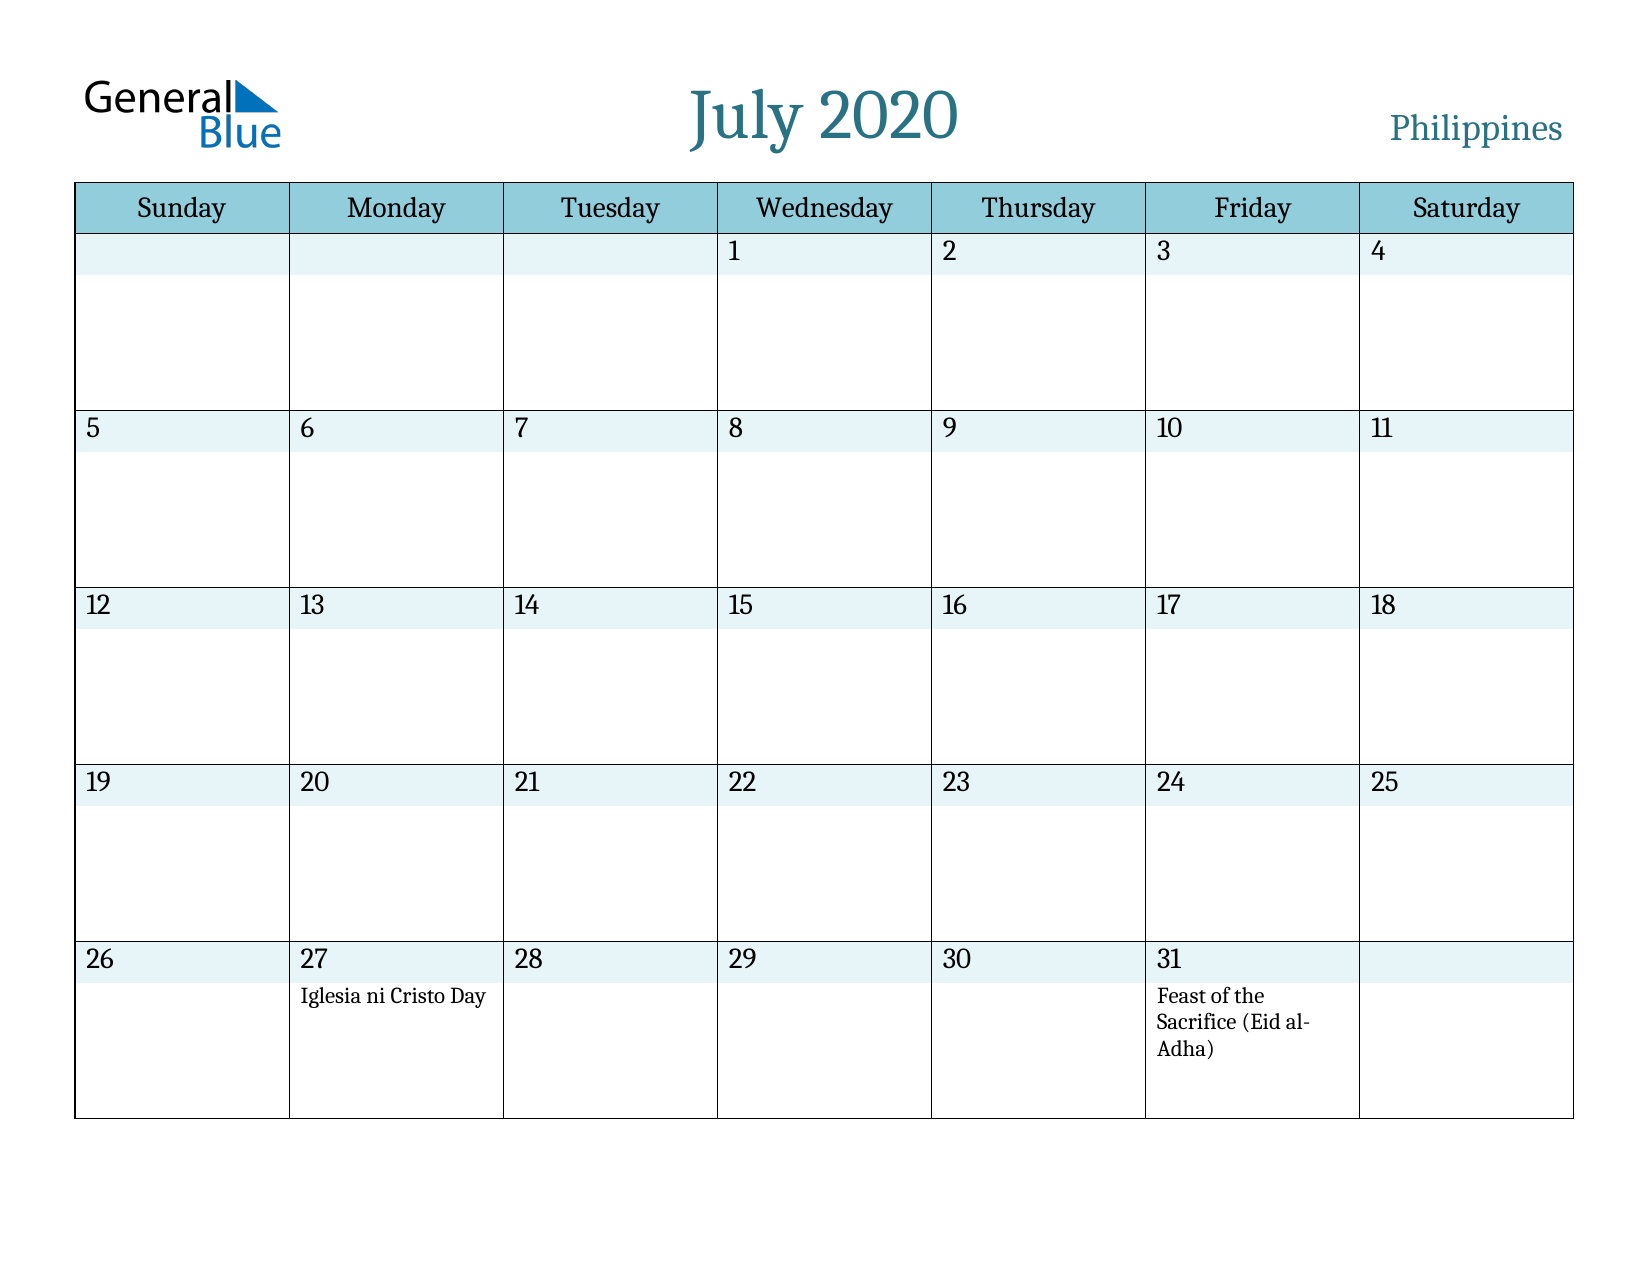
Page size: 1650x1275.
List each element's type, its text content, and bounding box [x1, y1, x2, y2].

table_cell [1146, 806, 1359, 941]
table_cell [718, 983, 931, 1118]
table_cell 8 [718, 411, 931, 452]
table_cell 12 [76, 588, 289, 629]
table_cell [932, 275, 1145, 410]
table_cell [932, 983, 1145, 1118]
table_cell 17 [1146, 588, 1359, 629]
table_cell 22 [718, 765, 931, 806]
table_cell [718, 452, 931, 587]
table_cell 4 [1360, 234, 1573, 275]
table_cell [932, 806, 1145, 941]
table_cell 29 [718, 942, 931, 983]
table_cell 16 [932, 588, 1145, 629]
table_cell [76, 452, 289, 587]
table_cell 13 [290, 588, 503, 629]
table_cell [76, 629, 289, 764]
table_cell [1360, 806, 1573, 941]
table_cell 11 [1360, 411, 1573, 452]
table_cell [504, 806, 717, 941]
table_cell 18 [1360, 588, 1573, 629]
table_header July 2020 [503, 75, 1146, 182]
table_cell [1360, 452, 1573, 587]
table_cell [932, 452, 1145, 587]
table_cell Iglesia ni Cristo Day [290, 983, 503, 1118]
table_cell 31 [1146, 942, 1359, 983]
table_cell [290, 452, 503, 587]
table_cell [504, 275, 717, 410]
table_cell 28 [504, 942, 717, 983]
table_cell 30 [932, 942, 1145, 983]
table_cell [718, 629, 931, 764]
table_cell [290, 629, 503, 764]
table_cell Thursday [932, 183, 1145, 233]
table_cell 6 [290, 411, 503, 452]
table_cell [1360, 942, 1573, 983]
picture [85, 80, 281, 148]
table_cell Sunday [76, 183, 289, 233]
table_cell 2 [932, 234, 1145, 275]
table_cell Friday [1146, 183, 1359, 233]
table_cell 24 [1146, 765, 1359, 806]
table_cell Monday [290, 183, 503, 233]
table_cell Tuesday [504, 183, 717, 233]
table_cell 26 [76, 942, 289, 983]
table_cell [1146, 452, 1359, 587]
table_cell 23 [932, 765, 1145, 806]
table_cell 10 [1146, 411, 1359, 452]
table_cell [1146, 275, 1359, 410]
table_header Philippines [1146, 75, 1574, 182]
table_cell 15 [718, 588, 931, 629]
table_cell 7 [504, 411, 717, 452]
table_cell 27 [290, 942, 503, 983]
table_cell 20 [290, 765, 503, 806]
table_cell [1146, 629, 1359, 764]
table_cell [290, 275, 503, 410]
table_cell Saturday [1360, 183, 1573, 233]
table_cell 21 [504, 765, 717, 806]
table_cell 19 [76, 765, 289, 806]
table_cell Wednesday [718, 183, 931, 233]
table_cell [504, 452, 717, 587]
table_cell [290, 234, 503, 275]
table_cell [76, 234, 289, 275]
table_cell [504, 234, 717, 275]
table_cell [932, 629, 1145, 764]
table_cell 25 [1360, 765, 1573, 806]
table_cell [718, 275, 931, 410]
table_cell [504, 629, 717, 764]
table_cell [76, 275, 289, 410]
table_cell [718, 806, 931, 941]
table_cell 5 [76, 411, 289, 452]
table_cell [1360, 275, 1573, 410]
table_cell 3 [1146, 234, 1359, 275]
table_cell 9 [932, 411, 1145, 452]
table_cell [76, 806, 289, 941]
table_cell [504, 983, 717, 1118]
table_cell 1 [718, 234, 931, 275]
table_cell [1360, 983, 1573, 1118]
table_cell Feast of the Sacrifice (Eid al-Adha) [1146, 983, 1359, 1118]
table_cell [76, 983, 289, 1118]
table_cell 14 [504, 588, 717, 629]
table_cell [290, 806, 503, 941]
table_cell [1360, 629, 1573, 764]
table_header [75, 75, 503, 182]
